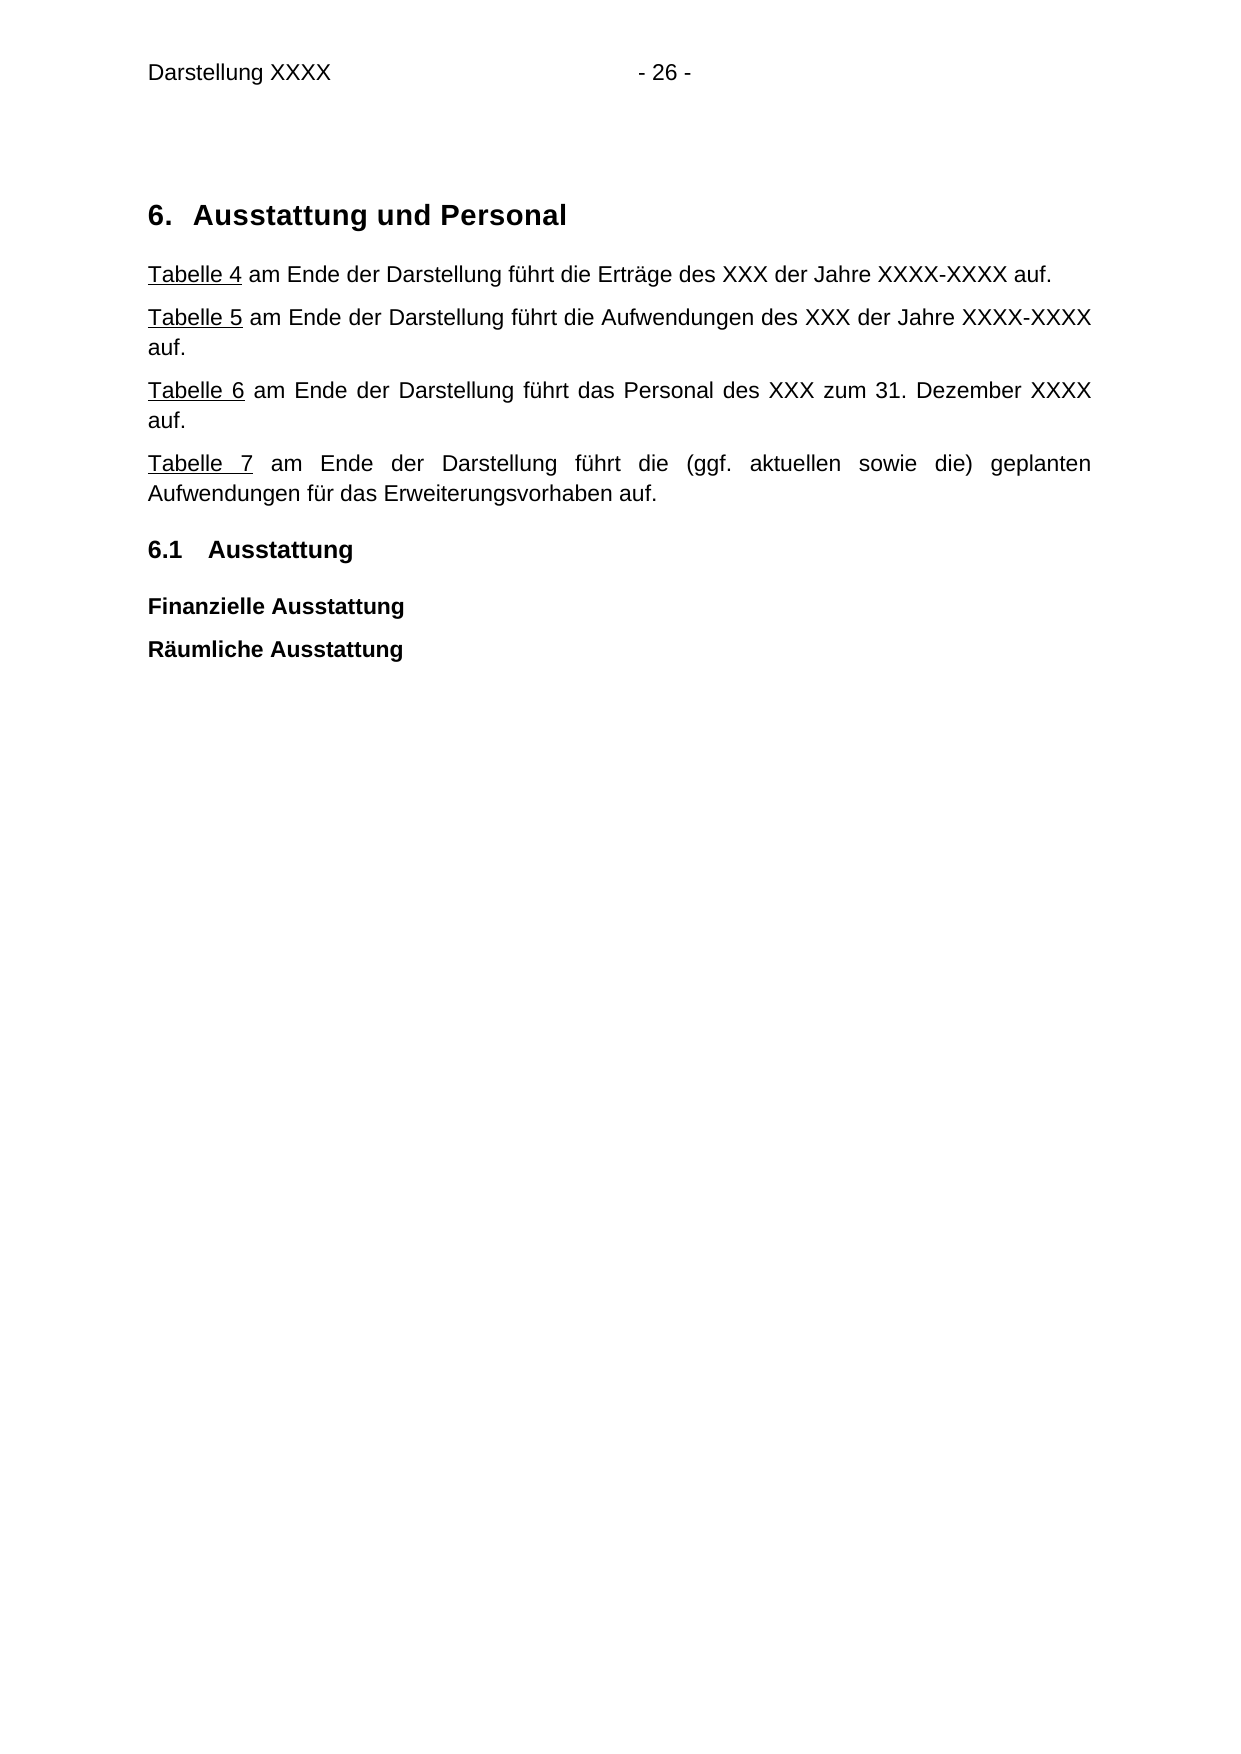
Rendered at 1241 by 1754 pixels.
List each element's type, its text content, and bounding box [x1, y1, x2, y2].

subtitle Ausstattung und Personal [148, 198, 1092, 231]
text Tabelle 4 am Ende der Darstellung führt die Erträge des XXX der Jahre XXXX-XXXX auf. [148, 261, 1092, 288]
subtitle Ausstattung [148, 535, 1092, 564]
text Tabelle 6 am Ende der Darstellung führt das Personal des XXX zum 31. Dezember XXXX auf. [148, 377, 1092, 433]
text Räumliche Ausstattung [148, 636, 1092, 662]
text Tabelle 7 am Ende der Darstellung führt die (ggf. aktuellen sowie die) geplanten Aufwendungen für das Erweiterungsvorhaben auf. [148, 450, 1092, 506]
text Tabelle 5 am Ende der Darstellung führt die Aufwendungen des XXX der Jahre XXXX-XXXX auf. [148, 304, 1092, 361]
text Finanzielle Ausstattung [148, 593, 1092, 619]
